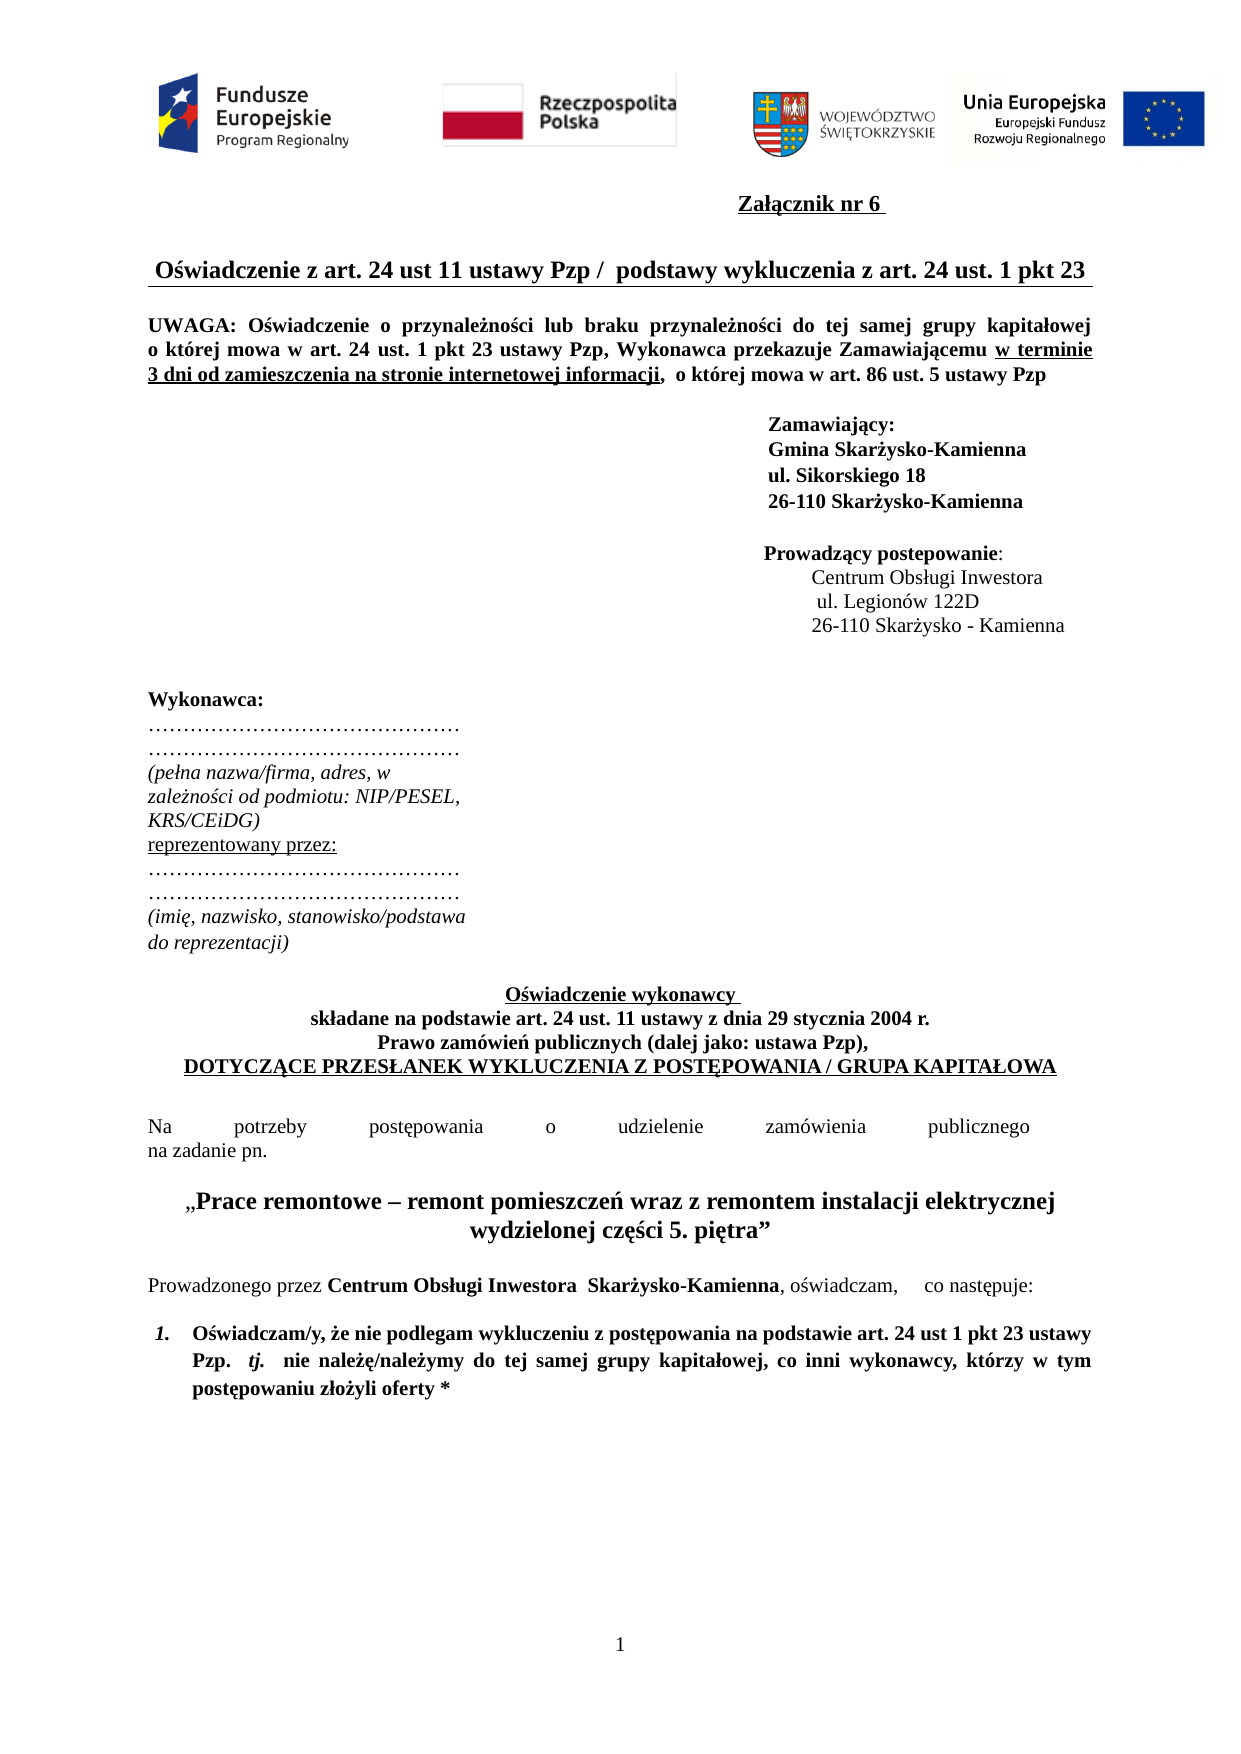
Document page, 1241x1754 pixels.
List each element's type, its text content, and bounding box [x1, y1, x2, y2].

text Na potrzeby postępowania o udzielenie zamówienia publicznego na zadanie pn. [148, 1114, 1093, 1162]
list Oświadczam/y, że nie podlegam wykluczeniu z postępowania na podstawie art. 24 ust 1 pkt 23 ustawy Pzp. tj. nie należę/należymy do tej samej grupy kapitałowej, co inni wykonawcy, którzy w tym postępowaniu złożyli oferty * [154, 1321, 1093, 1400]
text Wykonawca: [148, 687, 1093, 711]
text Oświadczenie wykonawcy [148, 982, 1093, 1006]
text składane na podstawie art. 24 ust. 11 ustawy z dnia 29 stycznia 2004 r. [148, 1006, 1093, 1030]
text Prowadzący postepowanie: [148, 541, 1093, 565]
text ……………………………………………………………………………… [148, 856, 472, 904]
text ul. Legionów 122D [738, 589, 1093, 613]
picture [753, 78, 935, 164]
subtitle Załącznik nr 6 [738, 190, 1093, 216]
title Oświadczenie z art. 24 ust 11 ustawy Pzp / podstawy wykluczenia z art. 24 ust. 1 pkt 23 [148, 255, 1093, 286]
text Gmina Skarżysko-Kamienna [694, 437, 1093, 461]
text (pełna nazwa/firma, adres, w zależności od podmiotu: NIP/PESEL, KRS/CEiDG) [148, 759, 472, 832]
text 26-110 Skarżysko-Kamienna [694, 489, 1093, 513]
text Zamawiający: [694, 411, 1093, 436]
text Prowadzonego przez Centrum Obsługi Inwestora Skarżysko-Kamienna, oświadczam, co następuje: [148, 1272, 1093, 1297]
text „Prace remontowe – remont pomieszczeń wraz z remontem instalacji elektrycznej wydzielonej części 5. piętra” [148, 1186, 1093, 1244]
picture [442, 73, 678, 148]
text reprezentowany przez: [148, 832, 1093, 856]
text ul. Sikorskiego 18 [694, 463, 1093, 487]
text Centrum Obsługi Inwestora [738, 565, 1093, 589]
text ……………………………………………………………………………… [148, 711, 472, 759]
text Prawo zamówień publicznych (dalej jako: ustawa Pzp), [148, 1030, 1093, 1054]
text UWAGA: Oświadczenie o przynależności lub braku przynależności do tej samej grupy kapitałowej o której mowa w art. 24 ust. 1 pkt 23 ustawy Pzp, Wykonawca przekazuje Zamawiającemu w terminie 3 dni od zamieszczenia na stronie internetowej informacji, o której mowa w art. 86 ust. 5 ustawy Pzp [148, 313, 1093, 386]
text (imię, nazwisko, stanowisko/podstawa do reprezentacji) [148, 904, 472, 954]
text DOTYCZĄCE PRZESŁANEK WYKLUCZENIA Z POSTĘPOWANIA / GRUPA KAPITAŁOWA [148, 1054, 1093, 1078]
text 26-110 Skarżysko - Kamienna [738, 613, 1093, 637]
picture [158, 73, 349, 153]
picture [946, 73, 1222, 164]
